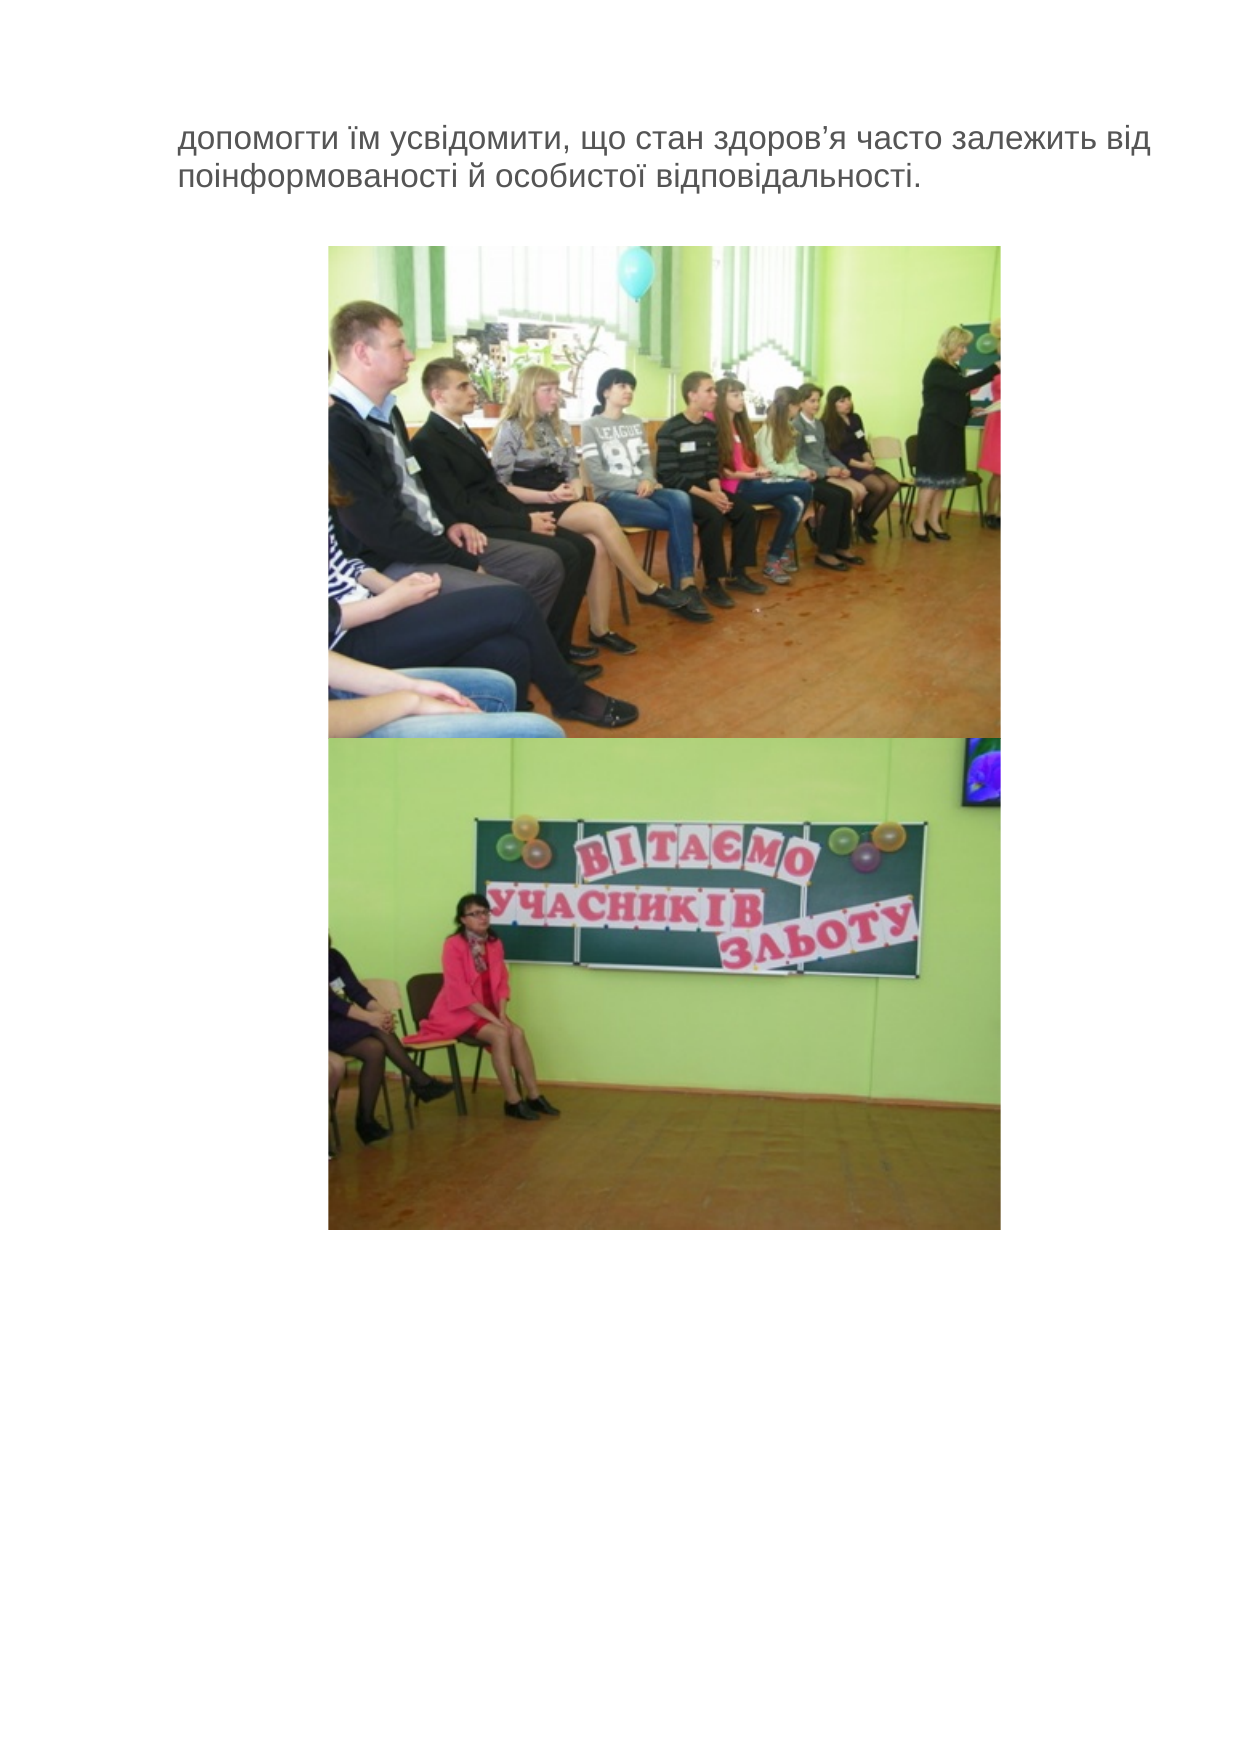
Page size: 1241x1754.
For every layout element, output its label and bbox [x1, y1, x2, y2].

picture [328, 246, 1001, 1230]
text [177, 118, 1152, 195]
